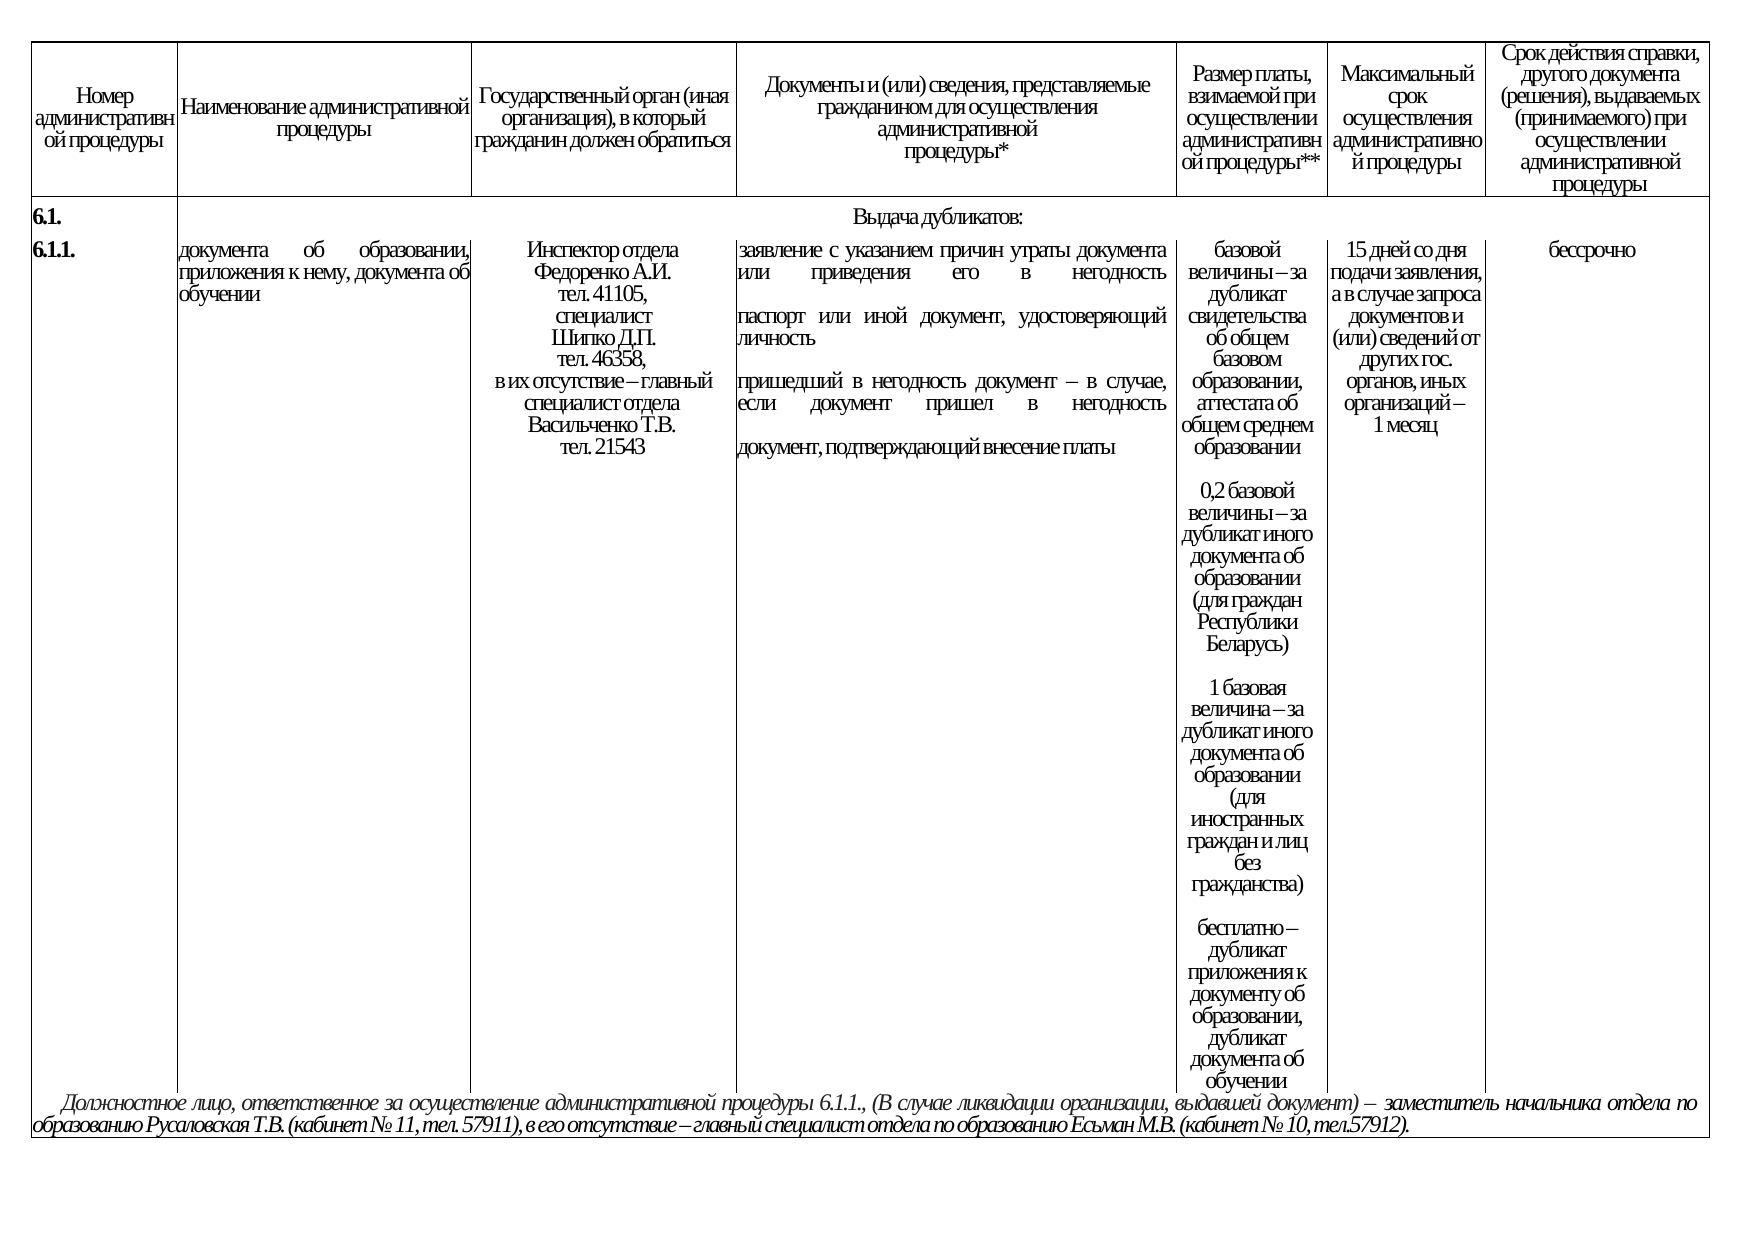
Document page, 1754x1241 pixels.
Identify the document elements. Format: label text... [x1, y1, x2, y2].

table_header Размер платы, взимаемой при осуществлении административной процедуры** [1177, 43, 1327, 196]
table_header Наименование административной процедуры [178, 43, 471, 196]
table_header Срок действия справки, другого документа (решения), выдаваемых (принимаемого) при осуществлении административной процедуры [1486, 43, 1709, 196]
table_cell Должностное лицо, ответственное за осуществление административной процедуры 6.1.1., (В случае ликвидации организации, выдавшей документ) – заместитель начальника отдела по образованию Русаловская Т.В. (кабинет № 11, тел. 57911), в его отсутствие – главный специалист отдела по образованию Есьман М.В. (кабинет № 10, тел.57912). [32, 1093, 1709, 1137]
table_header Номер административной процедуры [32, 43, 177, 196]
table_header Государственный орган (иная организация), в который гражданин должен обратиться [472, 43, 736, 196]
table_cell Выдача дубликатов: [178, 197, 1709, 240]
table_cell документа об образовании, приложения к нему, документа об обучении [178, 240, 470, 1093]
table_cell 15 дней со дня подачи заявления, а в случае запроса документов и (или) сведений от других гос. органов, иных организаций – 1 месяц [1328, 240, 1485, 1093]
table_cell бессрочно [1486, 240, 1709, 1093]
table_header Максимальный срок осуществления административной процедуры [1328, 43, 1485, 196]
table_cell 6.1.1. [32, 240, 177, 1093]
table_cell 6.1. [32, 197, 177, 240]
table_header Документы и (или) сведения, представляемые гражданином для осуществления административной процедуры* [737, 43, 1176, 196]
table_cell заявление с указанием причин утраты документа или приведения его в негодность паспорт или иной документ, удостоверяющий личность пришедший в негодность документ – в случае, если документ пришел в негодность документ, подтверждающий внесение платы [737, 240, 1176, 1093]
table_cell базовой величины – за дубликат свидетельства об общем базовом образовании, аттестата об общем среднем образовании 0,2 базовой величины – за дубликат иного документа об образовании (для граждан Республики Беларусь) 1 базовая величина – за дубликат иного документа об образовании (для иностранных граждан и лиц без гражданства) бесплатно – дубликат приложения к документу об образовании, дубликат документа об обучении [1177, 240, 1327, 1093]
